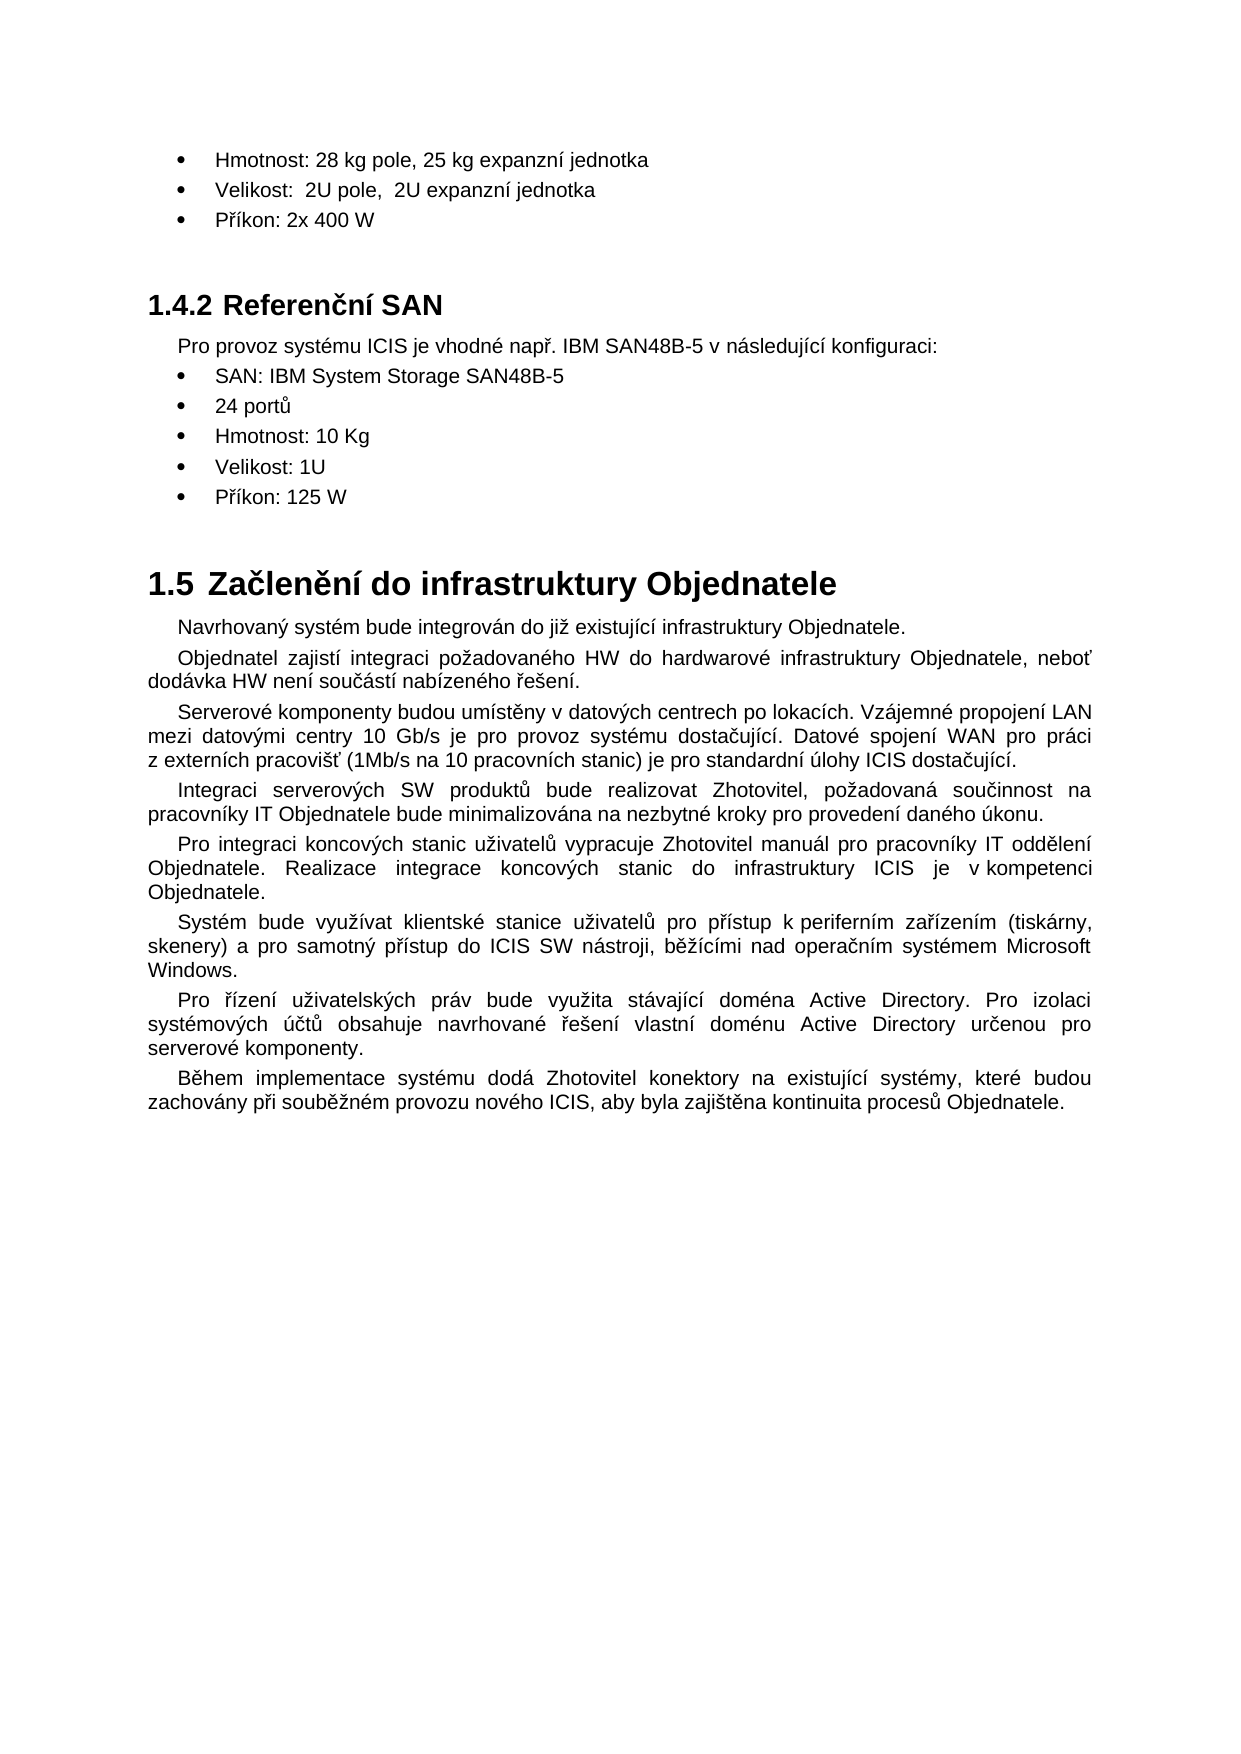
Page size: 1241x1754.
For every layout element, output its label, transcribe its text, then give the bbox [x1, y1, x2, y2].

text Serverové komponenty budou umístěny v datových centrech po lokacích. Vzájemné propojení LAN mezi datovými centry 10 Gb/s je pro provoz systému dostačující. Datové spojení WAN pro práci z externích pracovišť (1Mb/s na 10 pracovních stanic) je pro standardní úlohy ICIS dostačující. [148, 699, 1093, 771]
text Pro provoz systému ICIS je vhodné např. IBM SAN48B-5 v následující konfiguraci: [148, 333, 1093, 357]
text Objednatel zajistí integraci požadovaného HW do hardwarové infrastruktury Objednatele, neboť dodávka HW není součástí nabízeného řešení. [148, 645, 1093, 693]
list Hmotnost: 10 Kg [177, 424, 1093, 448]
text Pro řízení uživatelských práv bude využita stávající doména Active Directory. Pro izolaci systémových účtů obsahuje navrhované řešení vlastní doménu Active Directory určenou pro serverové komponenty. [148, 988, 1093, 1060]
list Příkon: 125 W [177, 485, 1093, 509]
list SAN: IBM System Storage SAN48B-5 [177, 364, 1093, 388]
list Velikost: 2U pole, 2U expanzní jednotka [177, 178, 1093, 202]
list Příkon: 2x 400 W [177, 208, 1093, 232]
list Velikost: 1U [177, 455, 1093, 479]
text Integraci serverových SW produktů bude realizovat Zhotovitel, požadovaná součinnost na pracovníky IT Objednatele bude minimalizována na nezbytné kroky pro provedení daného úkonu. [148, 778, 1093, 826]
text Během implementace systému dodá Zhotovitel konektory na existující systémy, které budou zachovány při souběžném provozu nového ICIS, aby byla zajištěna kontinuita procesů Objednatele. [148, 1066, 1093, 1114]
text Navrhovaný systém bude integrován do již existující infrastruktury Objednatele. [148, 615, 1093, 639]
text Pro integraci koncových stanic uživatelů vypracuje Zhotovitel manuál pro pracovníky IT oddělení Objednatele. Realizace integrace koncových stanic do infrastruktury ICIS je v kompetenci Objednatele. [148, 832, 1093, 904]
subtitle Začlenění do infrastruktury Objednatele [148, 564, 1093, 603]
subtitle Referenční SAN [148, 287, 1093, 321]
list 24 portů [177, 394, 1093, 418]
list Hmotnost: 28 kg pole, 25 kg expanzní jednotka [177, 148, 1093, 172]
text Systém bude využívat klientské stanice uživatelů pro přístup k periferním zařízením (tiskárny, skenery) a pro samotný přístup do ICIS SW nástroji, běžícími nad operačním systémem Microsoft Windows. [148, 910, 1093, 982]
